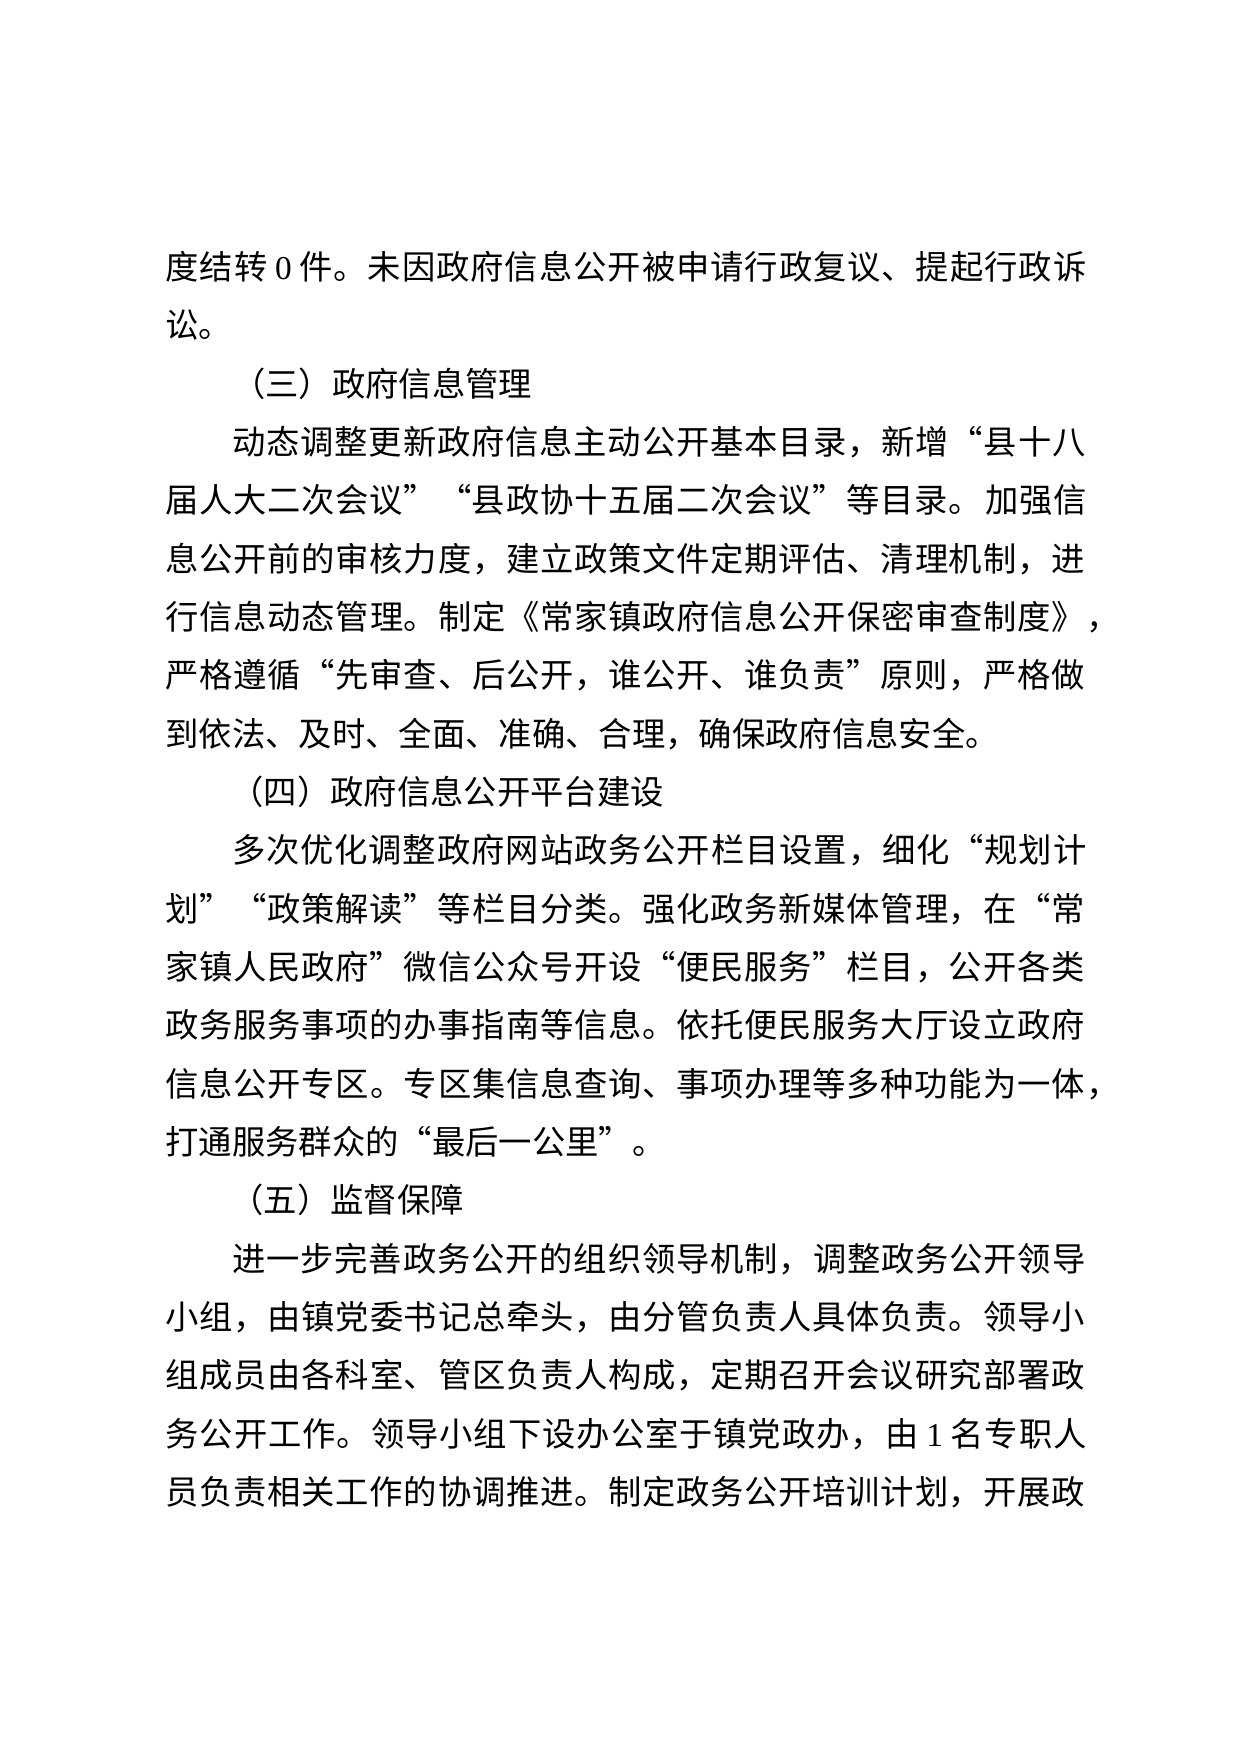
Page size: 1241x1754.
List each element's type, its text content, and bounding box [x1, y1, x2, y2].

text （四）政府信息公开平台建设 [165, 758, 1087, 816]
text 动态调整更新政府信息主动公开基本目录，新增“县十八届人大二次会议”“县政协十五届二次会议”等目录。加强信息公开前的审核力度，建立政策文件定期评估、清理机制，进行信息动态管理。制定《常家镇政府信息公开保密审查制度》，严格遵循“先审查、后公开，谁公开、谁负责”原则，严格做到依法、及时、全面、准确、合理，确保政府信息安全。 [165, 408, 1087, 758]
text 多次优化调整政府网站政务公开栏目设置，细化“规划计划”“政策解读”等栏目分类。强化政务新媒体管理，在“常家镇人民政府”微信公众号开设“便民服务”栏目，公开各类政务服务事项的办事指南等信息。依托便民服务大厅设立政府信息公开专区。专区集信息查询、事项办理等多种功能为一体，打通服务群众的“最后一公里”。 [165, 816, 1087, 1166]
text （三）政府信息管理 [165, 349, 1087, 408]
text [165, 233, 1087, 349]
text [165, 1224, 1087, 1516]
text （五）监督保障 [165, 1166, 1087, 1224]
